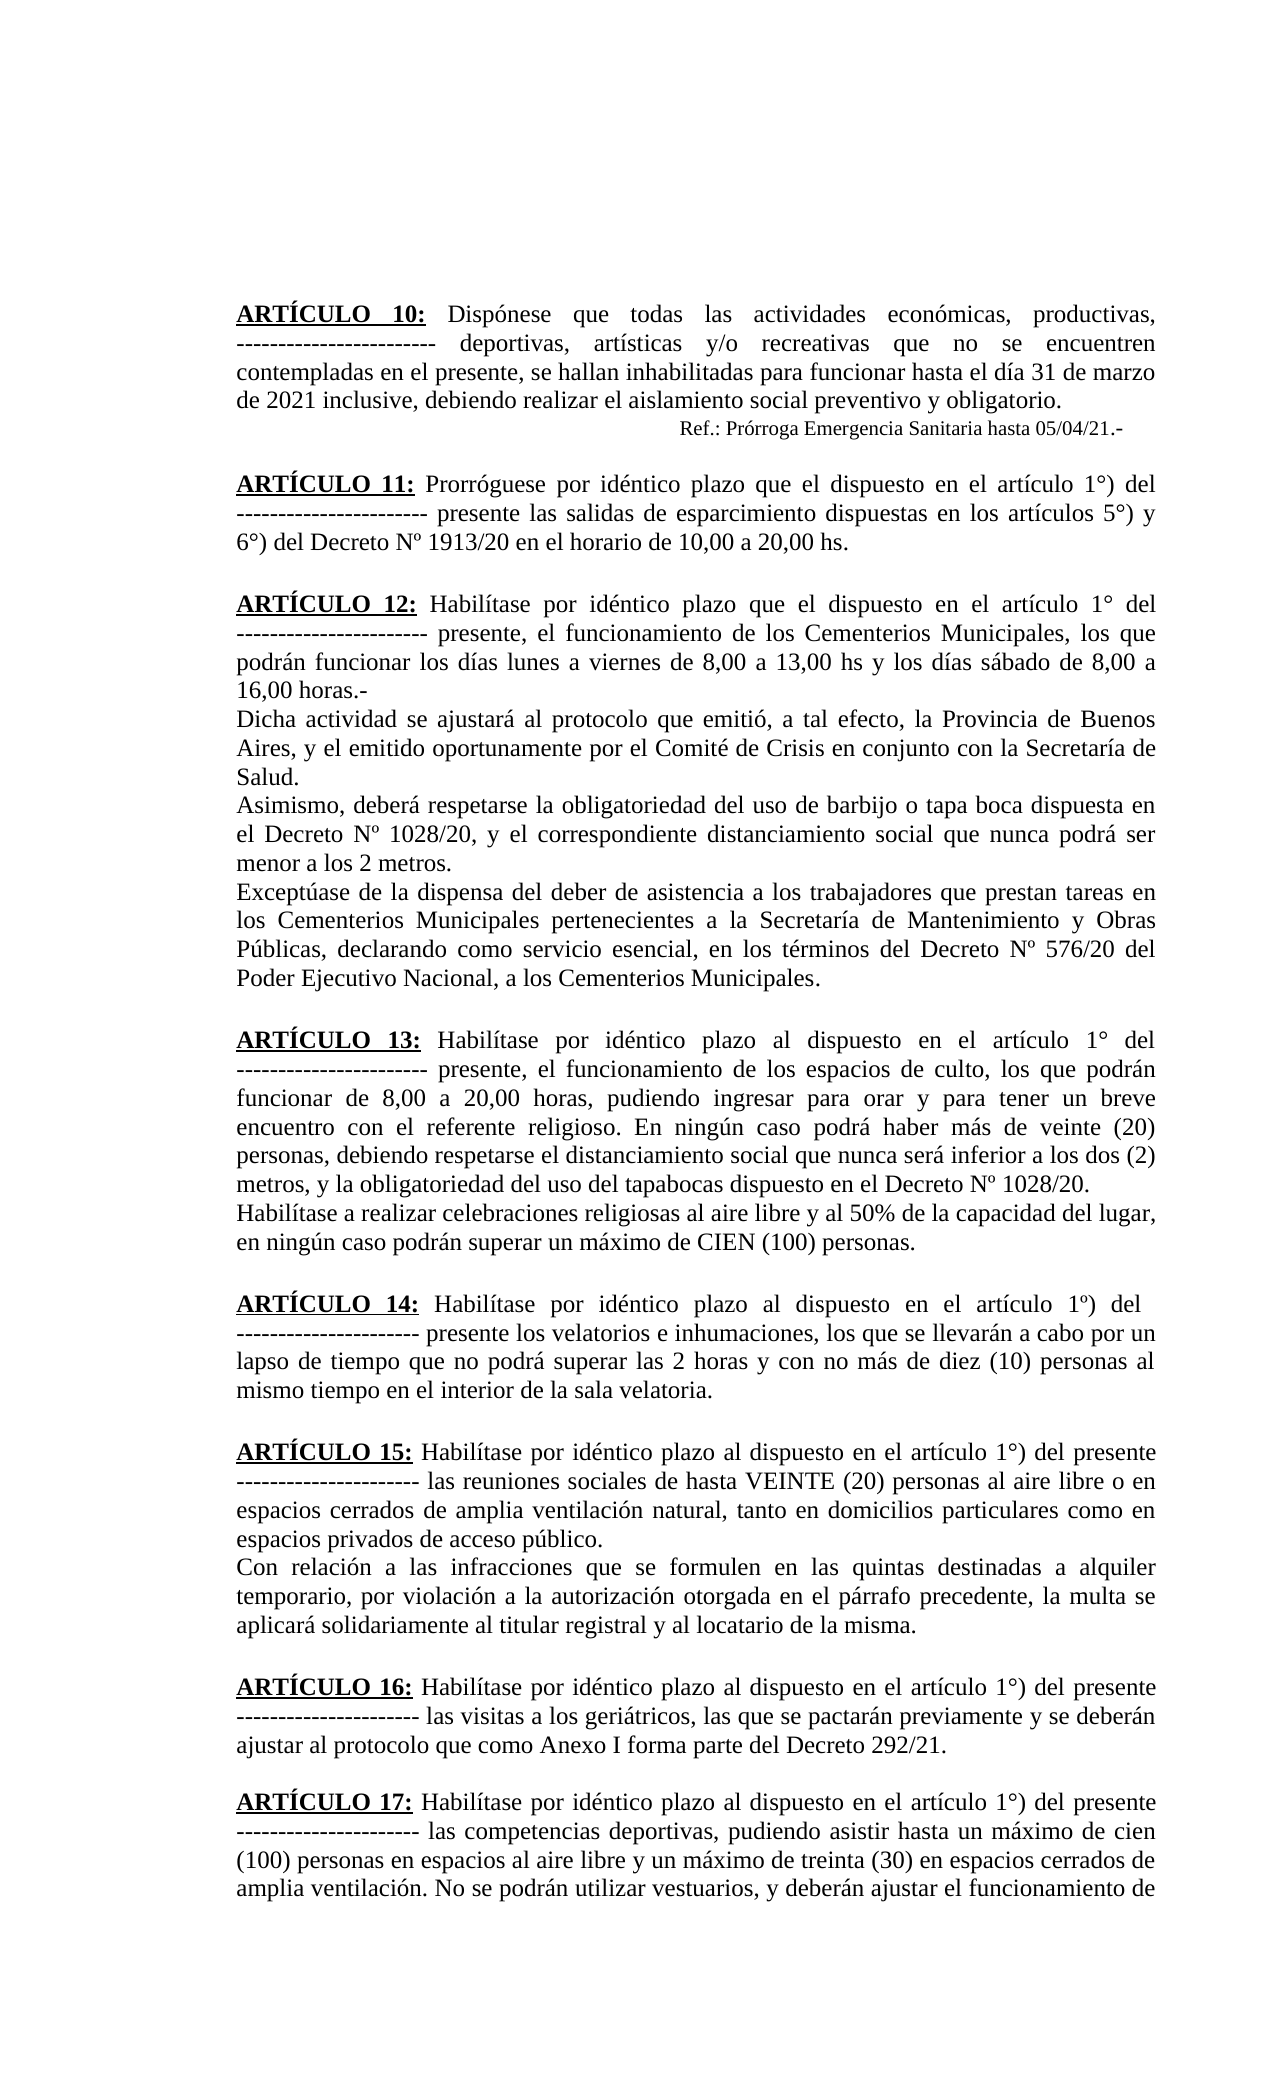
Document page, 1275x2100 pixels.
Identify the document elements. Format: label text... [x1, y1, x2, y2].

text ARTÍCULO 15: Habilítase por idéntico plazo al dispuesto en el artículo 1°) del presente ---------------------- las reuniones sociales de hasta VEINTE (20) personas al aire libre o en espacios cerrados de amplia ventilación natural, tanto en domicilios particulares como en espacios privados de acceso público. [236, 1437, 1157, 1552]
text Habilítase a realizar celebraciones religiosas al aire libre y al 50% de la capacidad del lugar, en ningún caso podrán superar un máximo de CIEN (100) personas. [236, 1198, 1157, 1255]
text ARTÍCULO 13: Habilítase por idéntico plazo al dispuesto en el artículo 1° del ----------------------- presente, el funcionamiento de los espacios de culto, los que podrán funcionar de 8,00 a 20,00 horas, pudiendo ingresar para orar y para tener un breve encuentro con el referente religioso. En ningún caso podrá haber más de veinte (20) personas, debiendo respetarse el distanciamiento social que nunca será inferior a los dos (2) metros, y la obligatoriedad del uso del tapabocas dispuesto en el Decreto Nº 1028/20. [236, 1025, 1157, 1198]
text Dicha actividad se ajustará al protocolo que emitió, a tal efecto, la Provincia de Buenos Aires, y el emitido oportunamente por el Comité de Crisis en conjunto con la Secretaría de Salud. [236, 704, 1157, 791]
text ARTÍCULO 14: Habilítase por idéntico plazo al dispuesto en el artículo 1º) del ---------------------- presente los velatorios e inhumaciones, los que se llevarán a cabo por un lapso de tiempo que no podrá superar las 2 horas y con no más de diez (10) personas al mismo tiempo en el interior de la sala velatoria. [236, 1289, 1157, 1404]
text ARTÍCULO 11: Prorróguese por idéntico plazo que el dispuesto en el artículo 1°) del ----------------------- presente las salidas de esparcimiento dispuestas en los artículos 5°) y 6°) del Decreto Nº 1913/20 en el horario de 10,00 a 20,00 hs. [236, 469, 1157, 556]
text Ref.: Prórroga Emergencia Sanitaria hasta 05/04/21.- [236, 414, 1157, 441]
text Exceptúase de la dispensa del deber de asistencia a los trabajadores que prestan tareas en los Cementerios Municipales pertenecientes a la Secretaría de Mantenimiento y Obras Públicas, declarando como servicio esencial, en los términos del Decreto Nº 576/20 del Poder Ejecutivo Nacional, a los Cementerios Municipales. [236, 877, 1157, 992]
text ARTÍCULO 12: Habilítase por idéntico plazo que el dispuesto en el artículo 1° del ----------------------- presente, el funcionamiento de los Cementerios Municipales, los que podrán funcionar los días lunes a viernes de 8,00 a 13,00 hs y los días sábado de 8,00 a 16,00 horas.- [236, 589, 1157, 704]
text Asimismo, deberá respetarse la obligatoriedad del uso de barbijo o tapa boca dispuesta en el Decreto Nº 1028/20, y el correspondiente distanciamiento social que nunca podrá ser menor a los 2 metros. [236, 791, 1157, 877]
text ARTÍCULO 10: Dispónese que todas las actividades económicas, productivas, ------------------------ deportivas, artísticas y/o recreativas que no se encuentren contempladas en el presente, se hallan inhabilitadas para funcionar hasta el día 31 de marzo de 2021 inclusive, debiendo realizar el aislamiento social preventivo y obligatorio. [236, 299, 1157, 414]
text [236, 1787, 1157, 1902]
text ARTÍCULO 16: Habilítase por idéntico plazo al dispuesto en el artículo 1°) del presente ---------------------- las visitas a los geriátricos, las que se pactarán previamente y se deberán ajustar al protocolo que como Anexo I forma parte del Decreto 292/21. [236, 1672, 1157, 1758]
text Con relación a las infracciones que se formulen en las quintas destinadas a alquiler temporario, por violación a la autorización otorgada en el párrafo precedente, la multa se aplicará solidariamente al titular registral y al locatario de la misma. [236, 1552, 1157, 1639]
